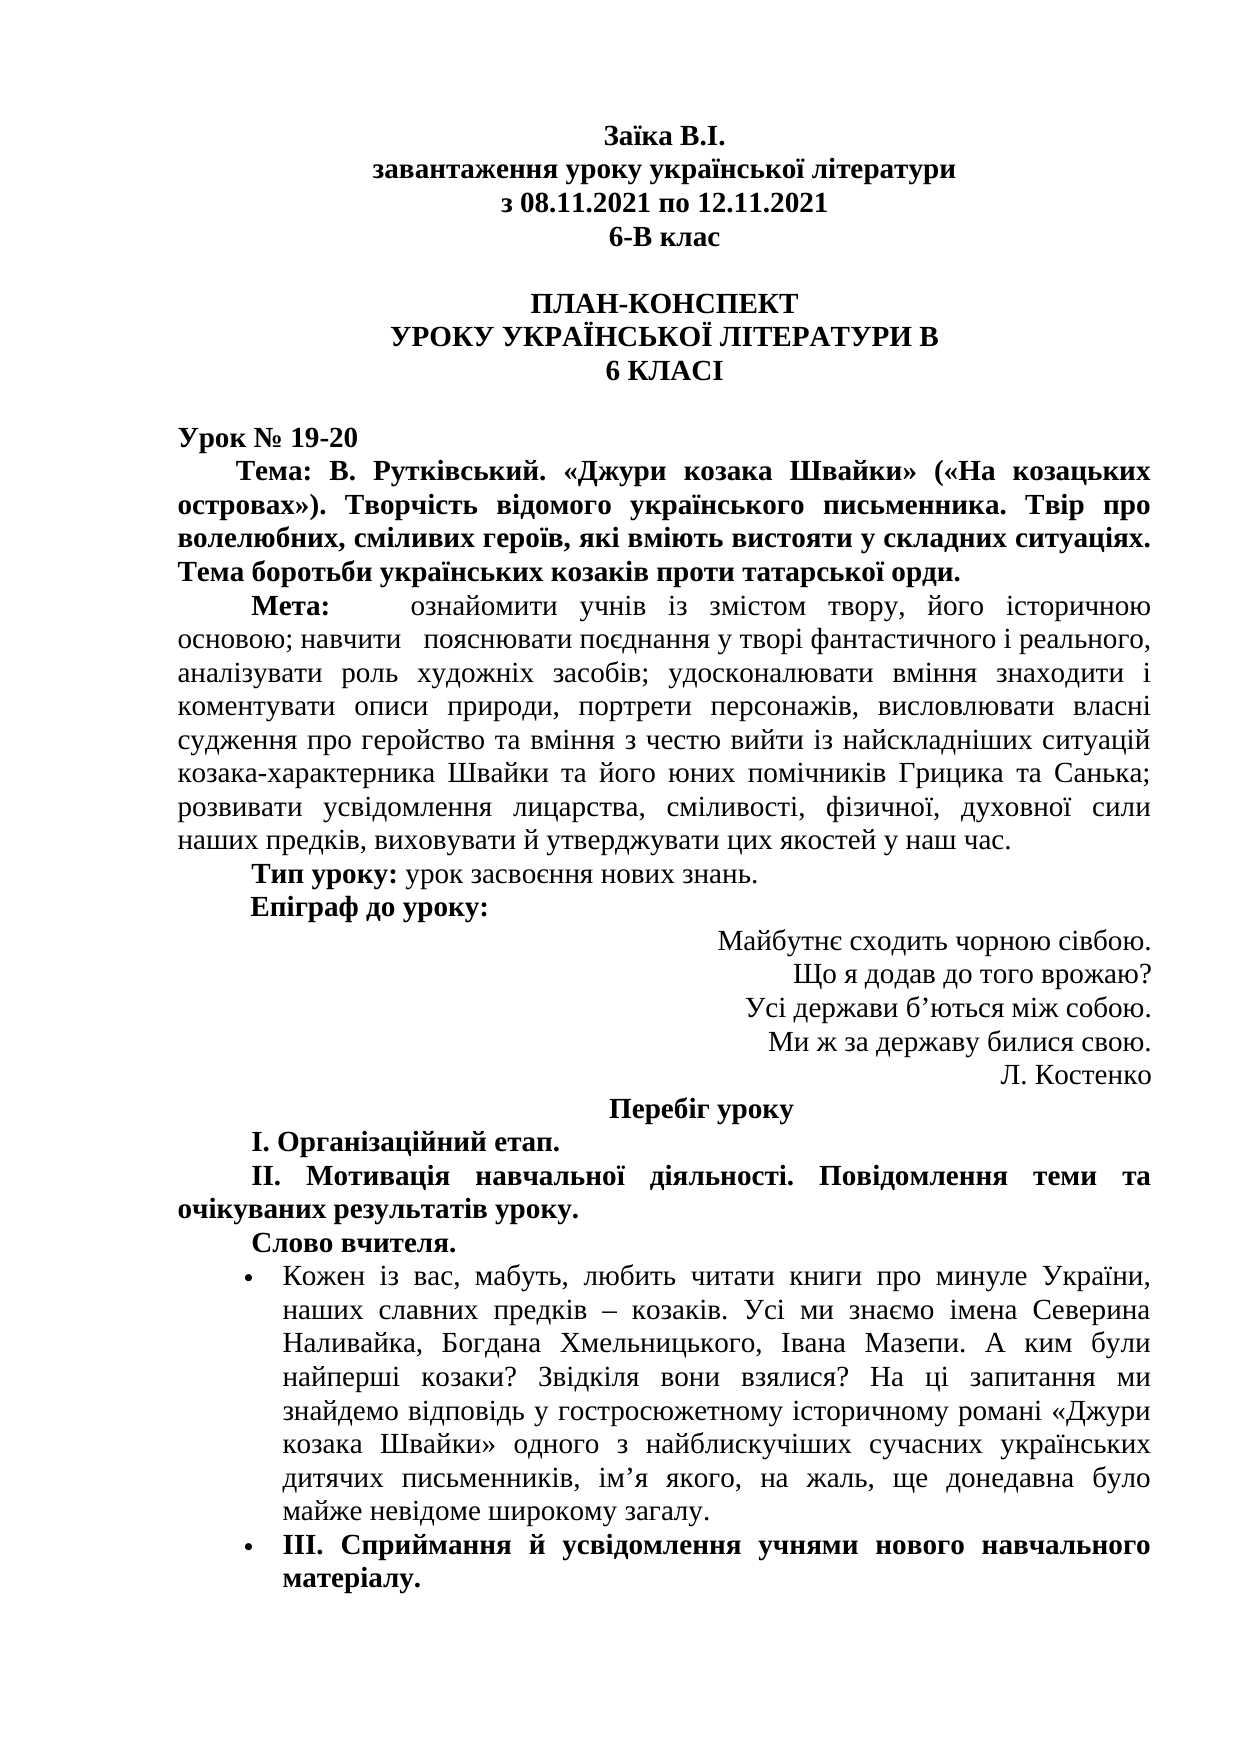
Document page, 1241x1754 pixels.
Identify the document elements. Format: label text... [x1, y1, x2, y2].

text Заїка В.І. [177, 118, 1152, 152]
text 6-В клас [177, 219, 1152, 252]
text І. Організаційний етап. [177, 1124, 1152, 1158]
text Епіграф до уроку: [177, 889, 1152, 923]
text Усі держави б’ються між собою. [177, 990, 1152, 1024]
text Урок № 19-20 [177, 420, 1152, 453]
text завантаження уроку української літератури [177, 152, 1152, 185]
text ІІ. Мотивація навчальної діяльності. Повідомлення теми та очікуваних результатів уроку. [177, 1158, 1152, 1225]
text Майбутнє сходить чорною сівбою. [177, 923, 1152, 957]
text Мета: ознайомити учнів із змістом твору, його історичною основою; навчити пояснювати поєднання у творі фантастичного і реального, аналізувати роль художніх засобів; удосконалювати вміння знаходити і коментувати описи природи, портрети персонажів, висловлювати власні судження про геройство та вміння з честю вийти із найскладніших ситуацій козака-характерника Швайки та його юних помічників Грицика та Санька; розвивати усвідомлення лицарства, сміливості, фізичної, духовної сили наших предків, виховувати й утверджувати цих якостей у наш час. [177, 588, 1152, 856]
text Л. Костенко [177, 1057, 1152, 1091]
list ІІІ. Сприймання й усвідомлення учнями нового навчального матеріалу. [245, 1527, 1152, 1594]
text з 08.11.2021 по 12.11.2021 [177, 185, 1152, 219]
text УРОКУ УКРАЇНСЬКОЇ ЛІТЕРАТУРИ В [177, 319, 1152, 353]
text 6 КЛАСІ [177, 353, 1152, 386]
list Кожен із вас, мабуть, любить читати книги про минуле України, наших славних предків – козаків. Усі ми знаємо імена Северина Наливайка, Богдана Хмельницького, Івана Мазепи. А ким були найперші козаки? Звідкіля вони взялися? На ці запитання ми знайдемо відповідь у гостросюжетному історичному романі «Джури козака Швайки» одного з найблискучіших сучасних українських дитячих письменників, ім’я якого, на жаль, ще донедавна було майже невідоме широкому загалу. [245, 1258, 1152, 1527]
text Слово вчителя. [177, 1225, 1152, 1258]
text Тип уроку: урок засвоєння нових знань. [177, 856, 1152, 889]
text Що я додав до того врожаю? [177, 957, 1152, 990]
text Ми ж за державу билися свою. [177, 1024, 1152, 1057]
text Перебіг уроку [177, 1091, 1152, 1124]
text ПЛАН-КОНСПЕКТ [177, 286, 1152, 319]
text Тема: В. Рутківський. «Джури козака Швайки» («На козацьких островах»). Творчість відомого українського письменника. Твір про волелюбних, сміливих героїв, які вміють вистояти у складних ситуаціях. Тема боротьби українських козаків проти татарської орди. [177, 453, 1152, 588]
